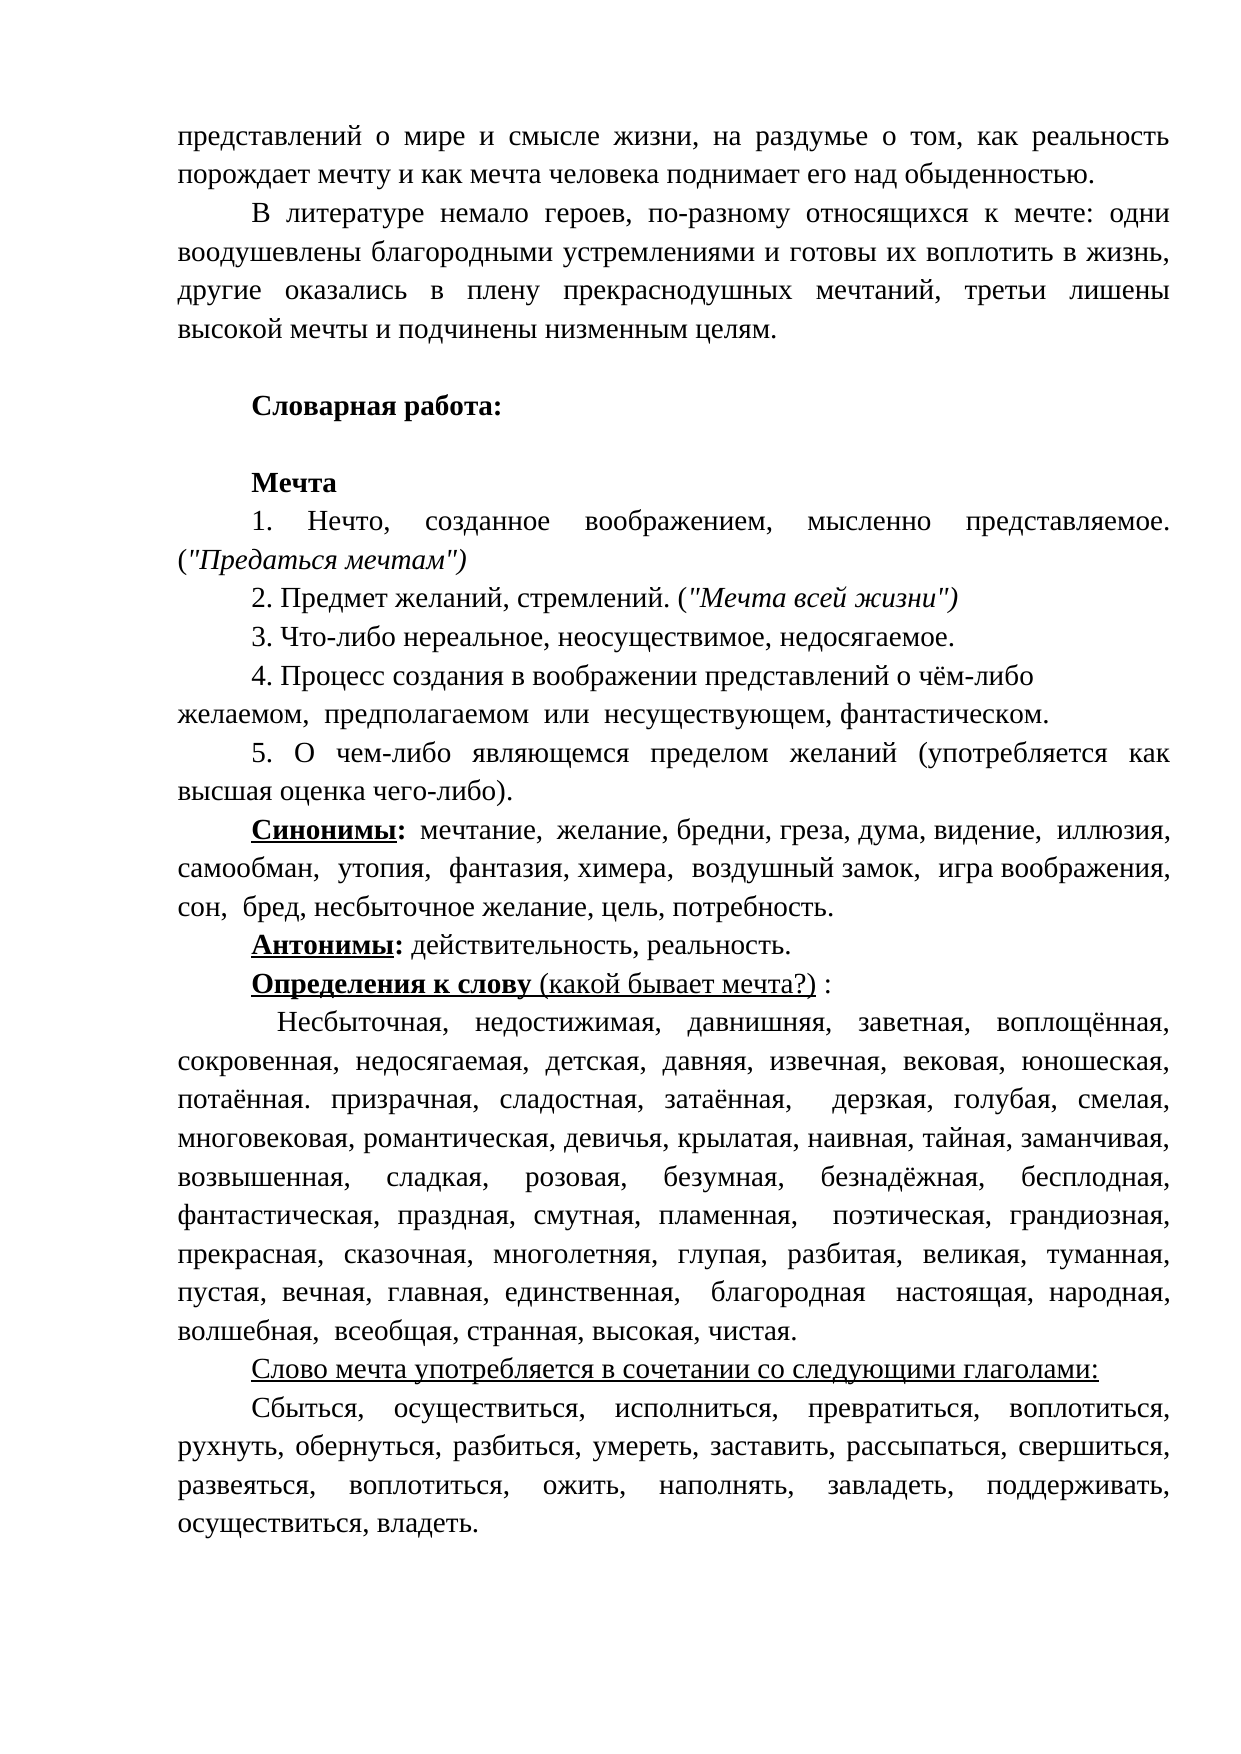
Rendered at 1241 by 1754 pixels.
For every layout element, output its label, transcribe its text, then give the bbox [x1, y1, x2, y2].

text 2. Предмет желаний, стремлений. ("Мечта всей жизни") [177, 581, 1171, 614]
text Несбыточная, недостижимая, давнишняя, заветная, воплощённая, сокровенная, недосягаемая, детская, давняя, извечная, вековая, юношеская, потаённая. призрачная, сладостная, затаённая, дерзкая, голубая, смелая, многовековая, романтическая, девичья, крылатая, наивная, тайная, заманчивая, возвышенная, сладкая, розовая, безумная, безнадёжная, бесплодная, фантастическая, праздная, смутная, пламенная, поэтическая, грандиозная, прекрасная, сказочная, многолетняя, глупая, разбитая, великая, туманная, пустая, вечная, главная, единственная, благородная настоящая, народная, волшебная, всеобщая, странная, высокая, чистая. [177, 1004, 1171, 1346]
text Синонимы: мечтание, желание, бредни, греза, дума, видение, иллюзия, самообман, утопия, фантазия, химера, воздушный замок, игра воображения, сон, бред, несбыточное желание, цель, потребность. [177, 812, 1171, 922]
text Антонимы: действительность, реальность. [177, 927, 1171, 961]
text Слово мечта употребляется в сочетании со следующими глаголами: [177, 1351, 1171, 1385]
text Словарная работа: [177, 388, 1171, 421]
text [177, 118, 1171, 190]
text Определения к слову (какой бывает мечта?) : [177, 966, 1171, 999]
text 4. Процесс создания в воображении представлений о чём-либо желаемом, предполагаемом или несуществующем, фантастическом. [177, 658, 1171, 730]
text 3. Что-либо нереальное, неосуществимое, недосягаемое. [177, 619, 1171, 653]
text Сбыться, осуществиться, исполниться, превратиться, воплотиться, рухнуть, обернуться, разбиться, умереть, заставить, рассыпаться, свершиться, развеяться, воплотиться, ожить, наполнять, завладеть, поддерживать, осуществиться, владеть. [177, 1390, 1171, 1539]
text 1. Нечто, созданное воображением, мысленно представляемое. ("Предаться мечтам") [177, 503, 1171, 576]
text 5. О чем-либо являющемся пределом желаний (употребляется как высшая оценка чего-либо). [177, 735, 1171, 807]
text Мечта [177, 465, 1171, 498]
text В литературе немало героев, по-разному относящихся к мечте: одни воодушевлены благородными устремлениями и готовы их воплотить в жизнь, другие оказались в плену прекраснодушных мечтаний, третьи лишены высокой мечты и подчинены низменным целям. [177, 195, 1171, 344]
